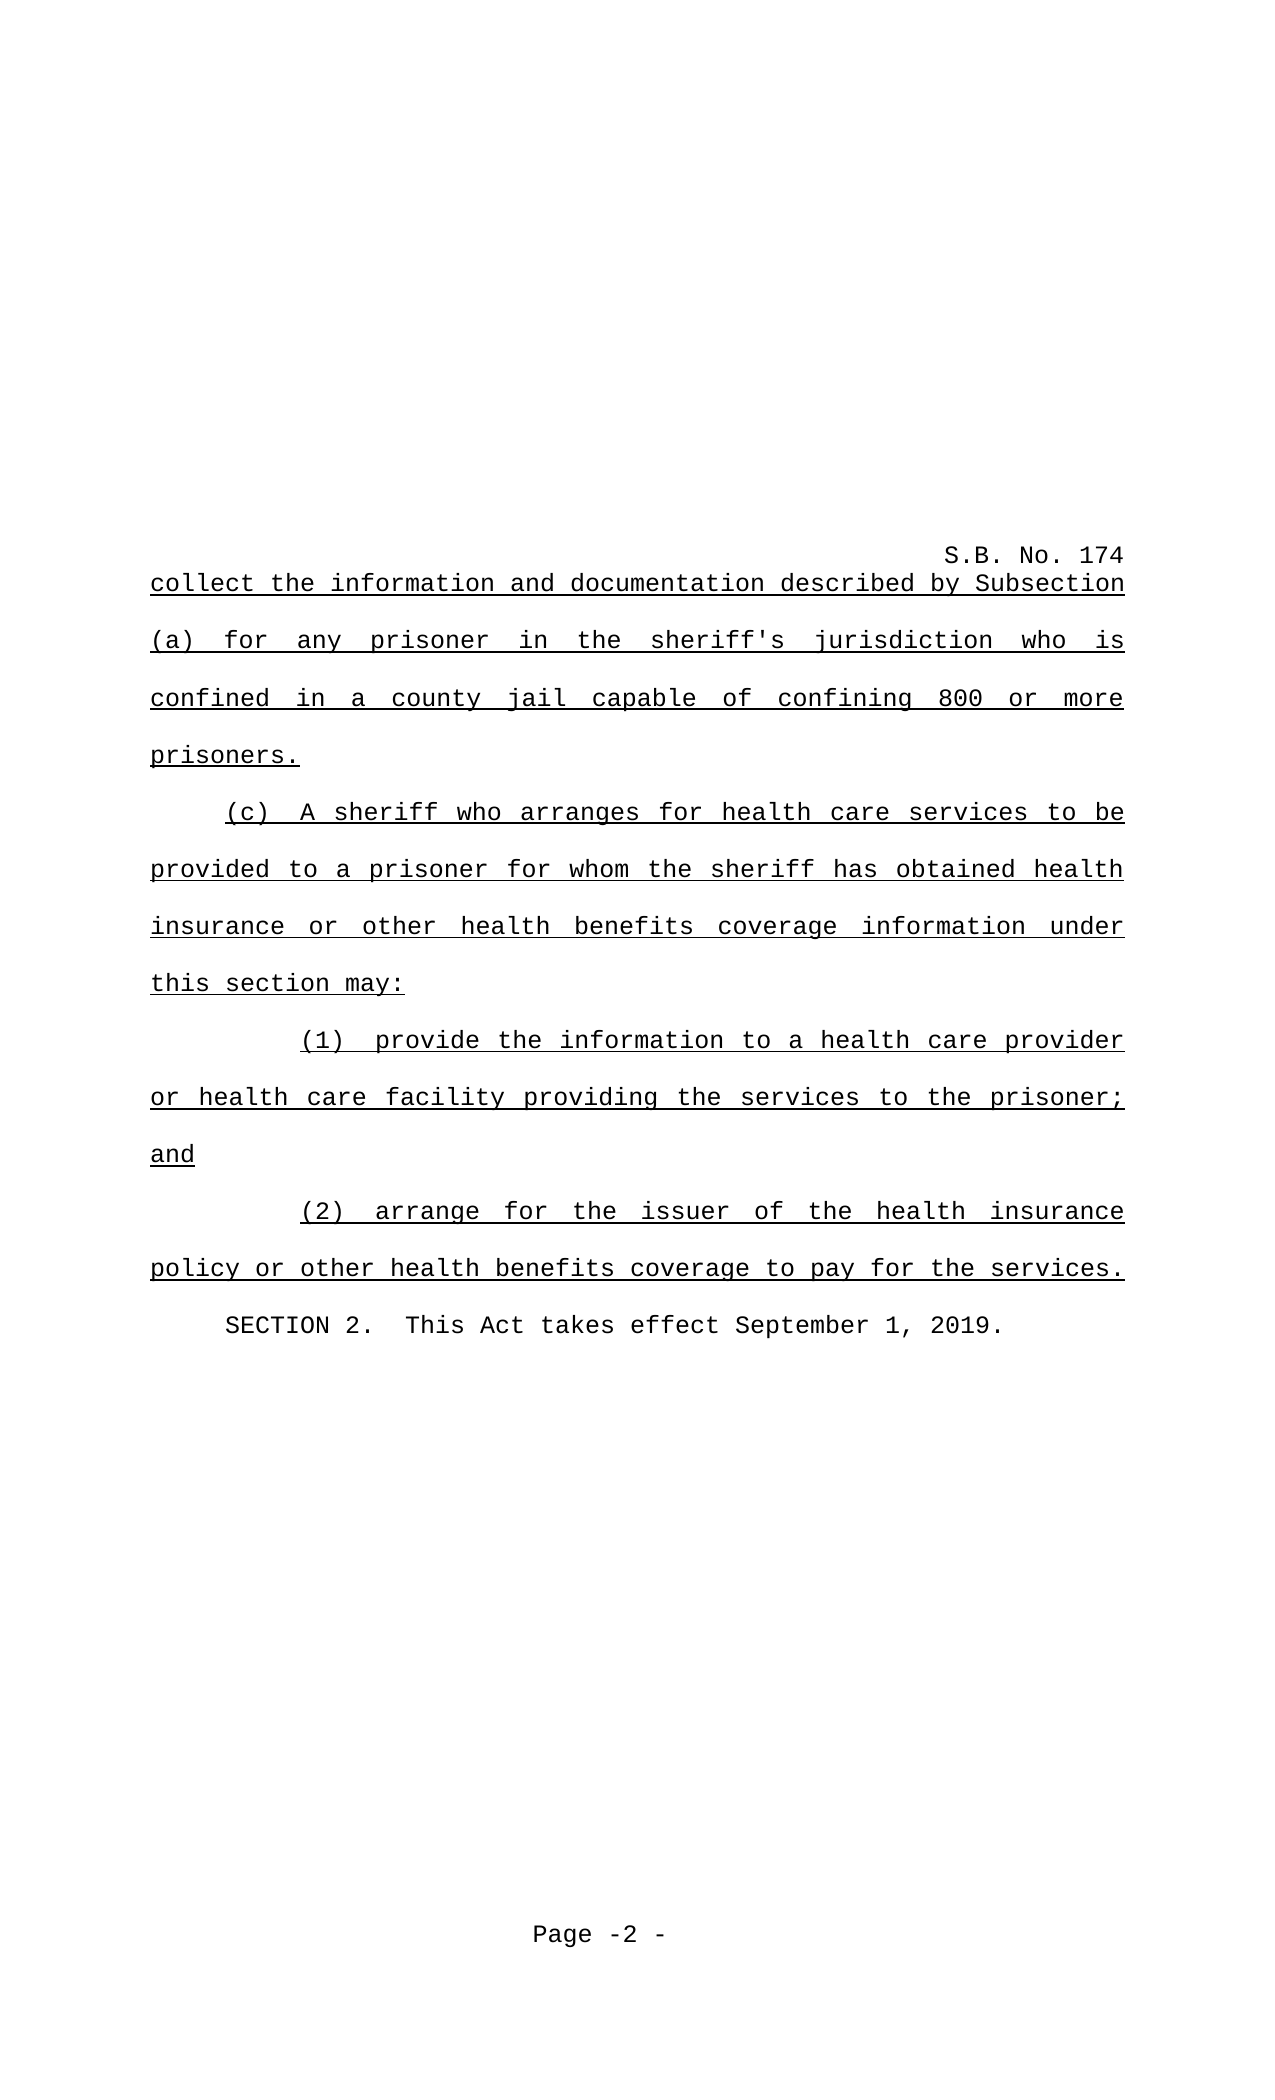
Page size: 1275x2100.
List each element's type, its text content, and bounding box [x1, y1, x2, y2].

text SECTION 2. This Act takes effect September 1, 2019. [150, 1313, 1125, 1341]
text (1) provide the information to a health care provider or health care facility providing the services to the prisoner; and [150, 1110, 1125, 1170]
text (2) arrange for the issuer of the health insurance policy or other health benefits coverage to pay for the services. [150, 1199, 1125, 1279]
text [150, 571, 1125, 594]
text (1) provide the information to a health care provider or health care facility providing the services to the prisoner; and [150, 1027, 1125, 1108]
text (c) A sheriff who arranges for health care services to be provided to a prisoner for whom the sheriff has obtained health insurance or other health benefits coverage information under this section may: [150, 799, 1125, 937]
text (c) A sheriff who arranges for health care services to be provided to a prisoner for whom the sheriff has obtained health insurance or other health benefits coverage information under this section may: [150, 938, 1125, 999]
